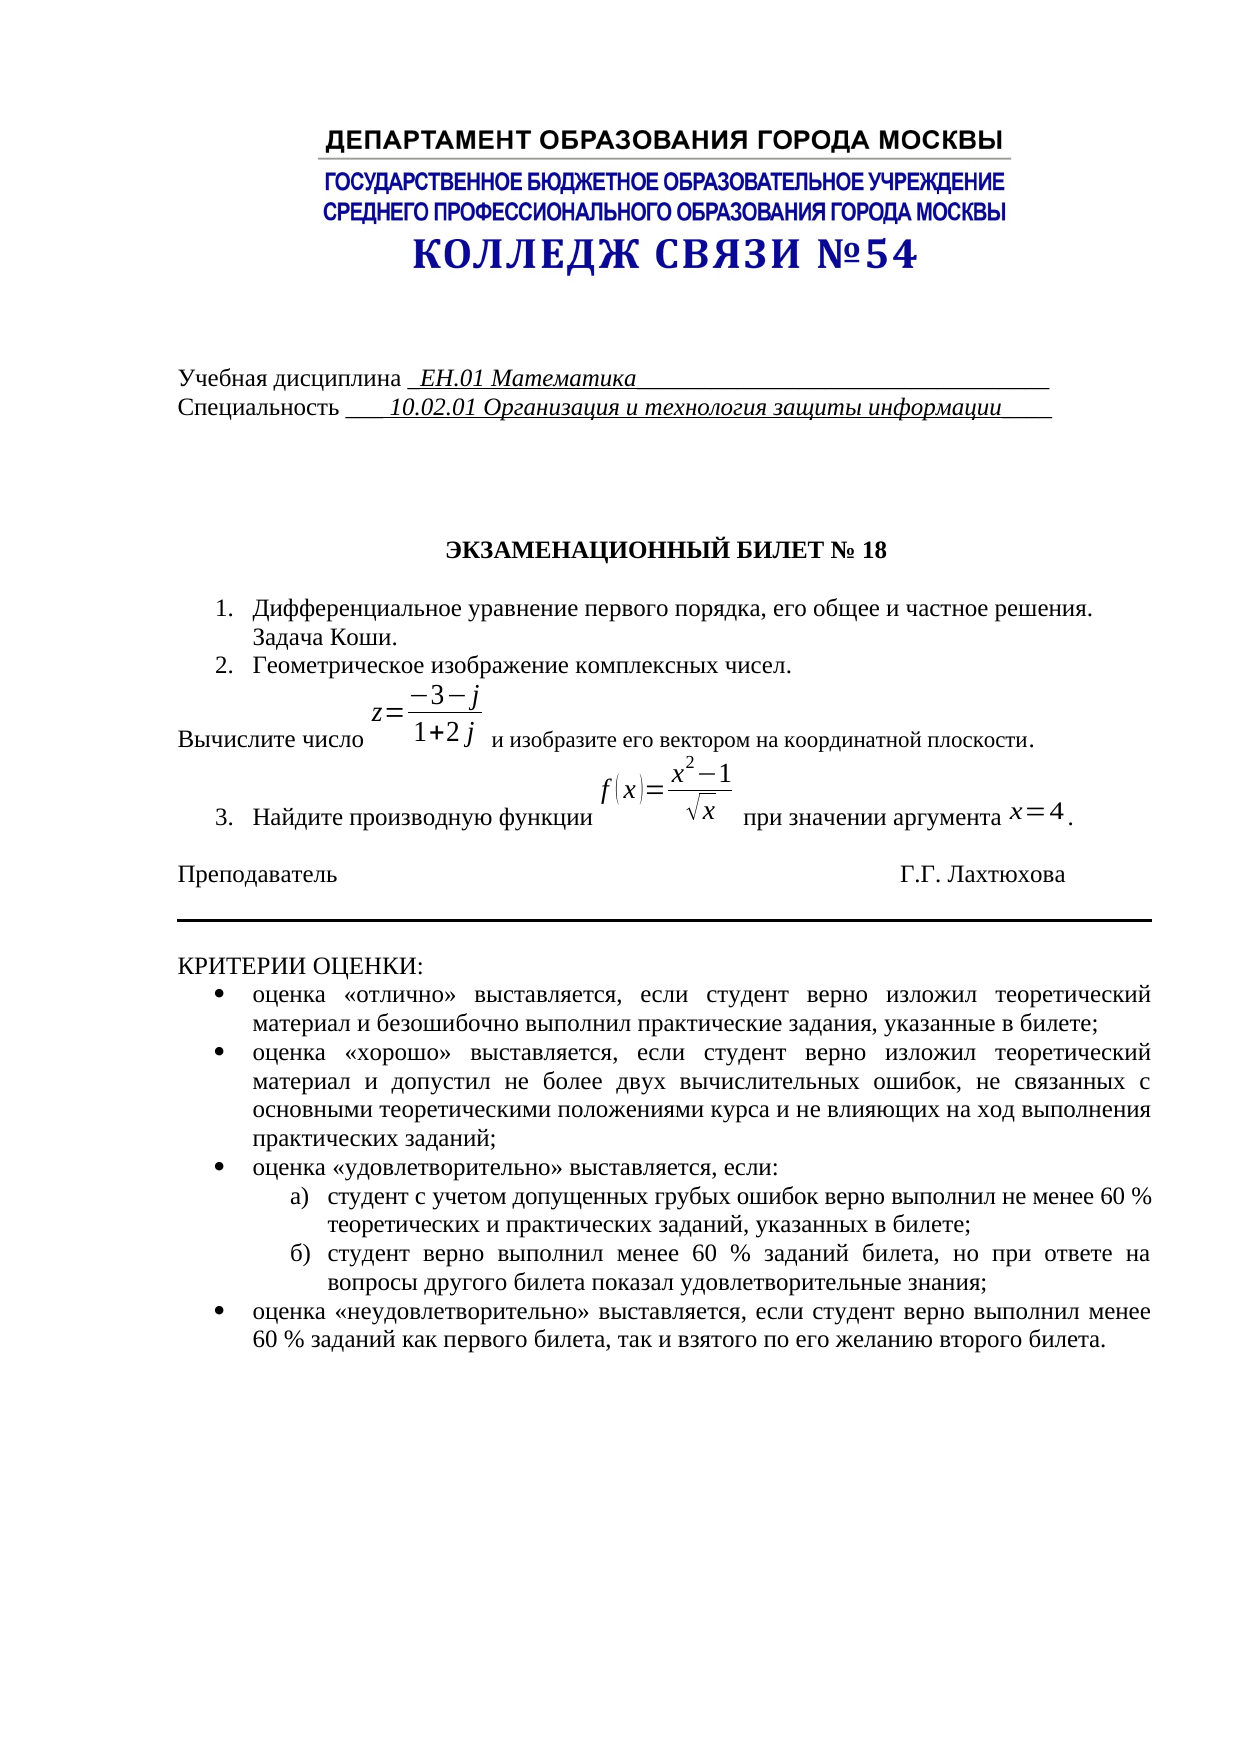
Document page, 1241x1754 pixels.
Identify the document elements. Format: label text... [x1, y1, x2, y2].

list оценка «хорошо» выставляется, если студент верно изложил теоретический материал и допустил не более двух вычислительных ошибок, не связанных с основными теоретическими положениями курса и не влияющих на ход выполнения практических заданий; [215, 1037, 1152, 1152]
text ЭКЗАМЕНАЦИОННЫЙ БИЛЕТ № 18 [177, 535, 1155, 564]
picture [317, 118, 1012, 282]
list оценка «отлично» выставляется, если студент верно изложил теоретический материал и безошибочно выполнил практические задания, указанные в билете; [215, 979, 1152, 1037]
text КРИТЕРИИ ОЦЕНКИ: [177, 951, 1152, 979]
list Найдите производную функции при значении аргумента . [215, 753, 1152, 831]
list студент с учетом допущенных грубых ошибок верно выполнил не менее 60 % теоретических и практических заданий, указанных в билете; [290, 1181, 1152, 1238]
text Преподаватель Г.Г. Лахтюхова [177, 859, 1152, 888]
text Вычислите число и изобразите его вектором на координатной плоскости. [177, 679, 1152, 753]
list оценка «удовлетворительно» выставляется, если: [215, 1152, 1152, 1181]
text Специальность ___ 10.02.01 Организация и технология защиты информации____ [177, 392, 1152, 420]
list Геометрическое изображение комплексных чисел. [215, 650, 1152, 679]
list оценка «неудовлетворительно» выставляется, если студент верно выполнил менее 60 % заданий как первого билета, так и взятого по его желанию второго билета. [215, 1296, 1152, 1353]
text Учебная дисциплина _ЕН.01 Математика_________________________________ [177, 363, 1152, 392]
list Дифференциальное уравнение первого порядка, его общее и частное решения. Задача Коши. [215, 593, 1152, 650]
list студент верно выполнил менее 60 % заданий билета, но при ответе на вопросы другого билета показал удовлетворительные знания; [290, 1238, 1152, 1296]
